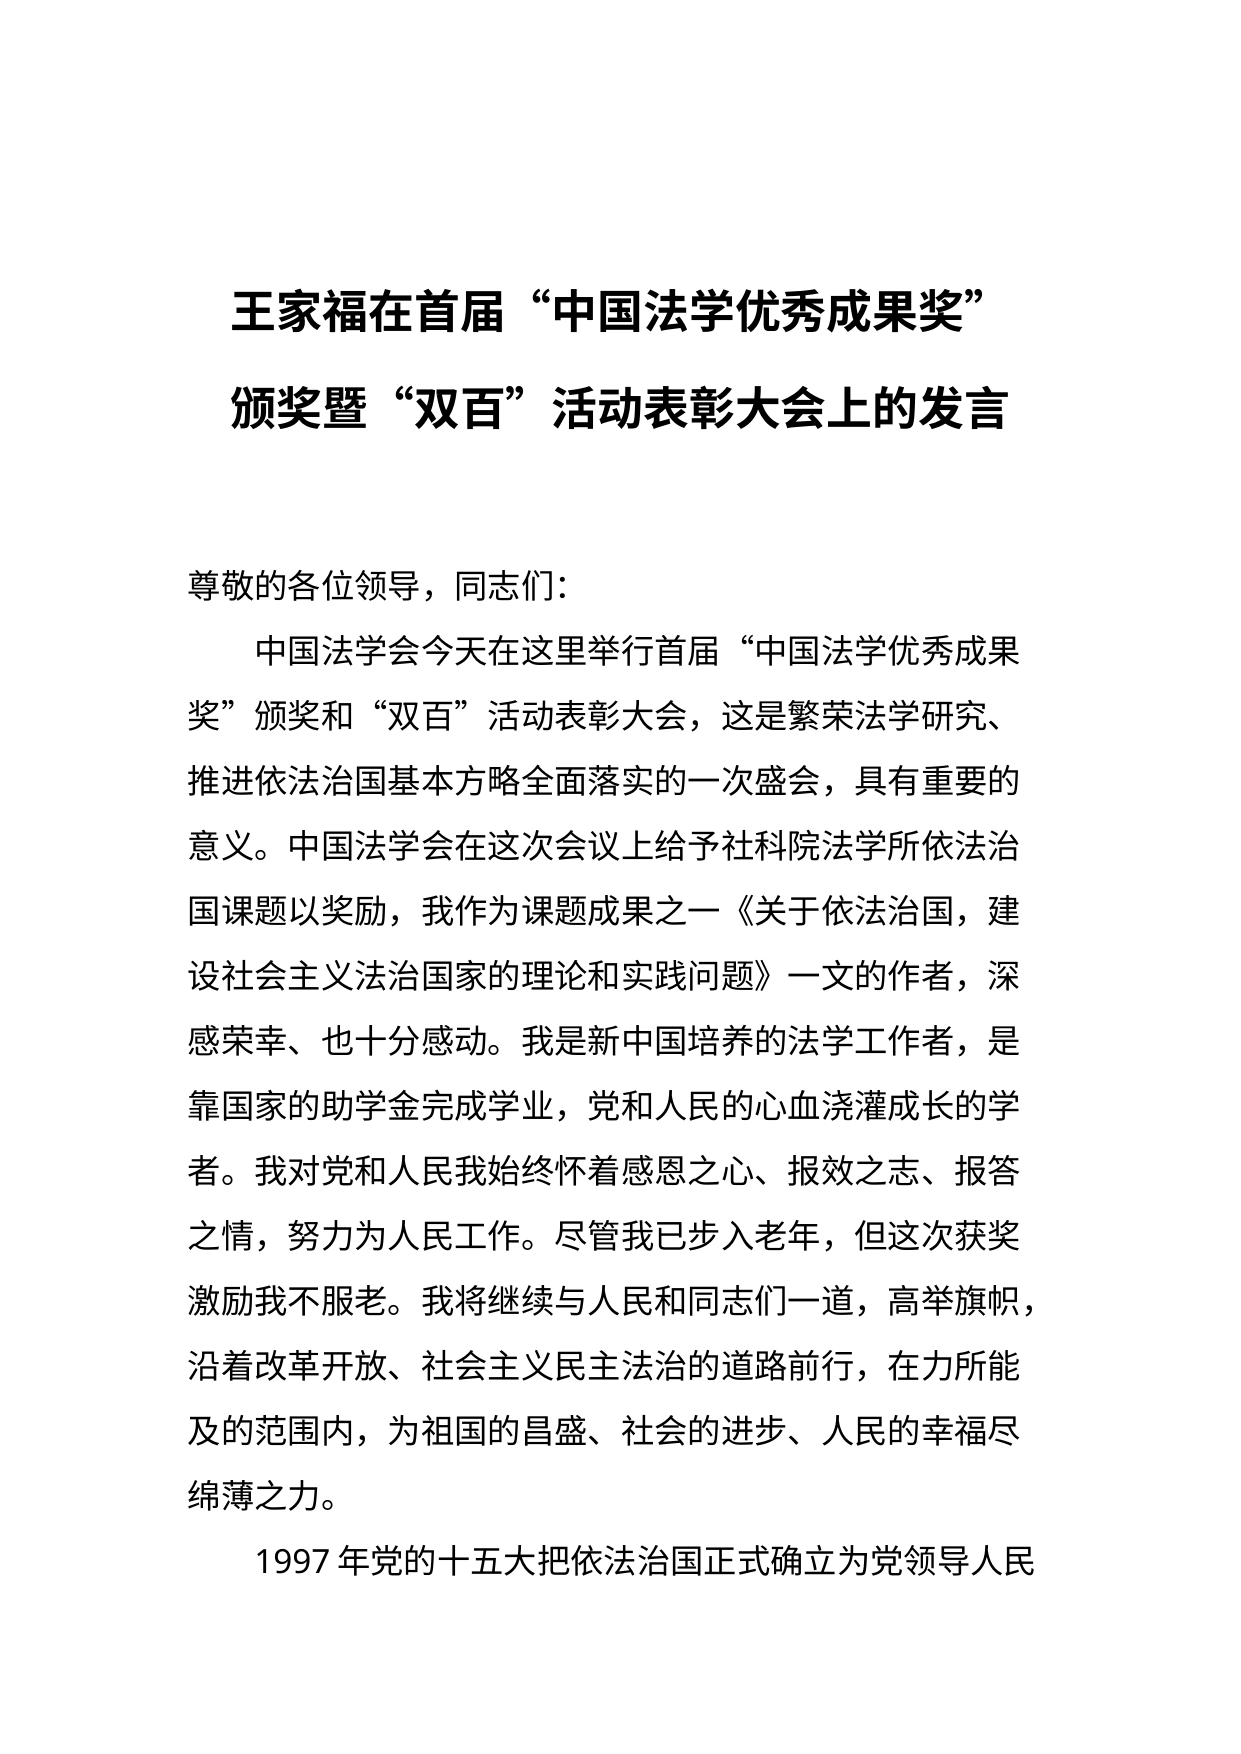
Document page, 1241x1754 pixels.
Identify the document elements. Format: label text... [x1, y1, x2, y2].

text 中国法学会今天在这里举行首届“中国法学优秀成果奖”颁奖和“双百”活动表彰大会，这是繁荣法学研究、推进依法治国基本方略全面落实的一次盛会，具有重要的意义。中国法学会在这次会议上给予社科院法学所依法治国课题以奖励，我作为课题成果之一《关于依法治国，建设社会主义法治国家的理论和实践问题》一文的作者，深感荣幸、也十分感动。我是新中国培养的法学工作者，是靠国家的助学金完成学业，党和人民的心血浇灌成长的学者。我对党和人民我始终怀着感恩之心、报效之志、报答之情，努力为人民工作。尽管我已步入老年，但这次获奖激励我不服老。我将继续与人民和同志们一道，高举旗帜，沿着改革开放、社会主义民主法治的道路前行，在力所能及的范围内，为祖国的昌盛、社会的进步、人民的幸福尽绵薄之力。 [187, 617, 1053, 1527]
text 王家福在首届“中国法学优秀成果奖” [187, 259, 1053, 357]
text 颁奖暨“双百”活动表彰大会上的发言 [187, 357, 1053, 454]
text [187, 1527, 1053, 1592]
text 尊敬的各位领导，同志们： [187, 552, 1053, 617]
